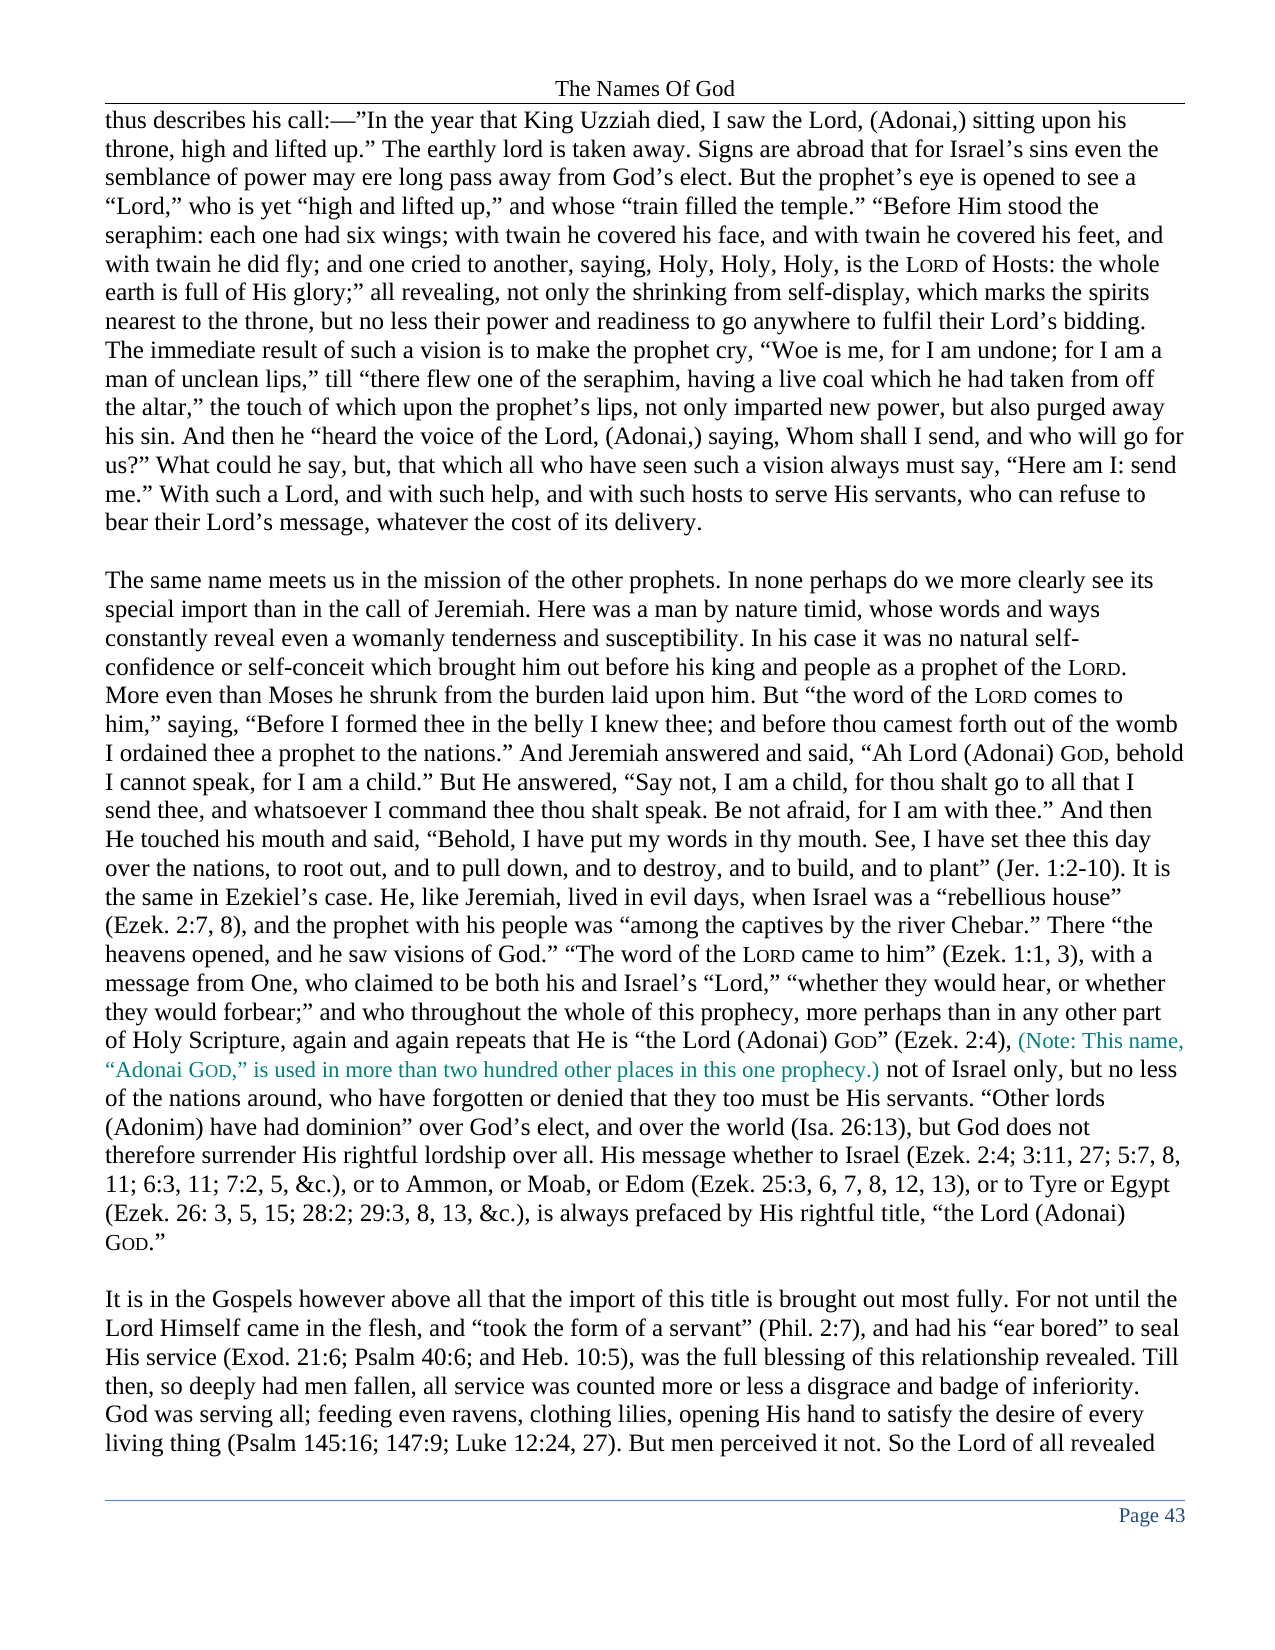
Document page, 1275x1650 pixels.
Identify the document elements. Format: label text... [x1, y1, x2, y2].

text The same name meets us in the mission of the other prophets. In none perhaps do we more clearly see its special import than in the call of Jeremiah. Here was a man by nature timid, whose words and ways constantly reveal even a womanly tenderness and susceptibility. In his case it was no natural self-confidence or self-conceit which brought him out before his king and people as a prophet of the Lord. More even than Moses he shrunk from the burden laid upon him. But “the word of the Lord comes to him,” saying, “Before I formed thee in the belly I knew thee; and before thou camest forth out of the womb I ordained thee a prophet to the nations.” And Jeremiah answered and said, “Ah Lord (Adonai) God, behold I cannot speak, for I am a child.” But He answered, “Say not, I am a child, for thou shalt go to all that I send thee, and whatsoever I command thee thou shalt speak. Be not afraid, for I am with thee.” And then He touched his mouth and said, “Behold, I have put my words in thy mouth. See, I have set thee this day over the nations, to root out, and to pull down, and to destroy, and to build, and to plant” (Jer. 1:2-10). It is the same in Ezekiel’s case. He, like Jeremiah, lived in evil days, when Israel was a “rebellious house” (Ezek. 2:7, 8), and the prophet with his people was “among the captives by the river Chebar.” There “the heavens opened, and he saw visions of God.” “The word of the Lord came to him” (Ezek. 1:1, 3), with a message from One, who claimed to be both his and Israel’s “Lord,” “whether they would hear, or whether they would forbear;” and who throughout the whole of this prophecy, more perhaps than in any other part of Holy Scripture, again and again repeats that He is “the Lord (Adonai) God” (Ezek. 2:4), (Note: This name, “Adonai God,” is used in more than two hundred other places in this one prophecy.) not of Israel only, but no less of the nations around, who have forgotten or denied that they too must be His servants. “Other lords (Adonim) have had dominion” over God’s elect, and over the world (Isa. 26:13), but God does not therefore surrender His rightful lordship over all. His message whether to Israel (Ezek. 2:4; 3:11, 27; 5:7, 8, 11; 6:3, 11; 7:2, 5, &c.), or to Ammon, or Moab, or Edom (Ezek. 25:3, 6, 7, 8, 12, 13), or to Tyre or Egypt (Ezek. 26: 3, 5, 15; 28:2; 29:3, 8, 13, &c.), is always prefaced by His rightful title, “the Lord (Adonai) God.” [105, 565, 1185, 1255]
